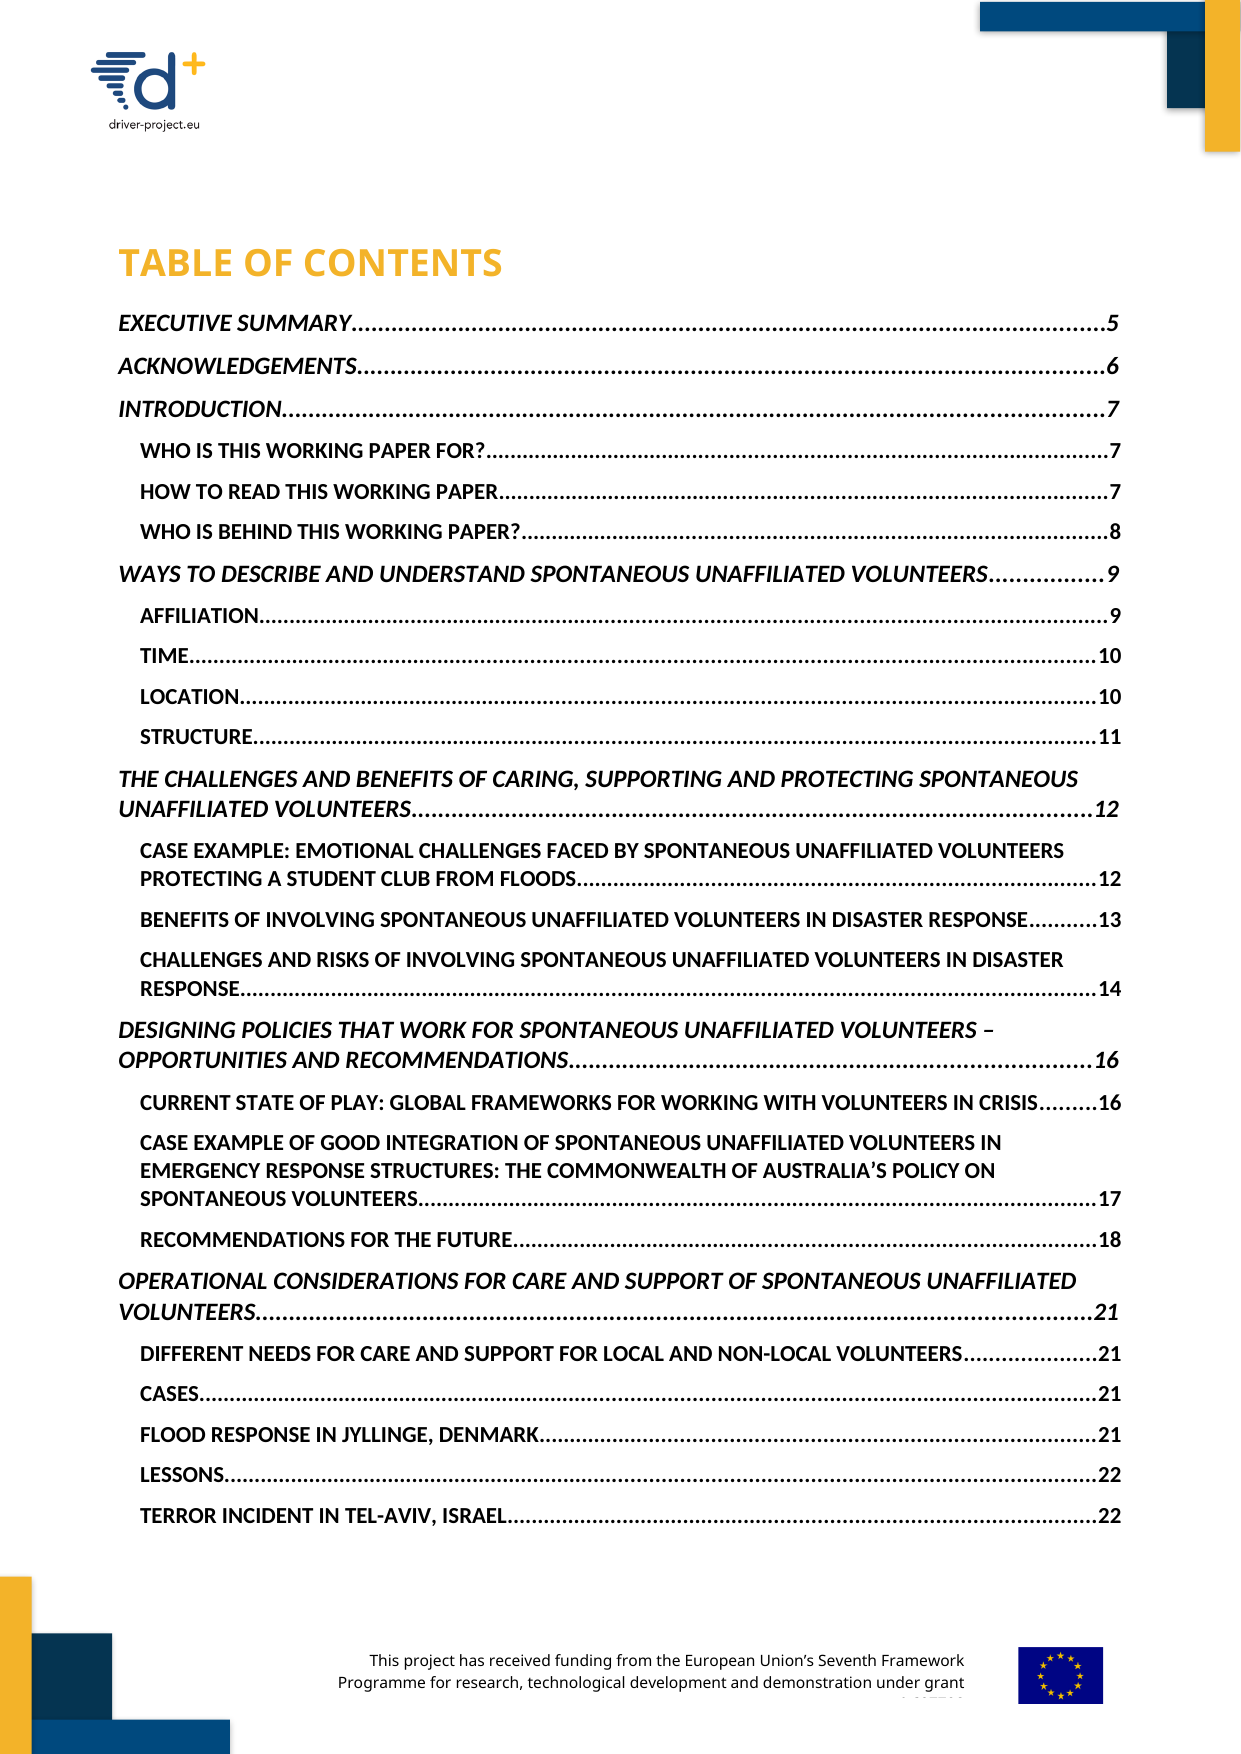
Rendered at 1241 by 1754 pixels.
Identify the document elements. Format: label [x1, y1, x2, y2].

picture [1017, 1647, 1103, 1704]
picture [73, 28, 228, 152]
